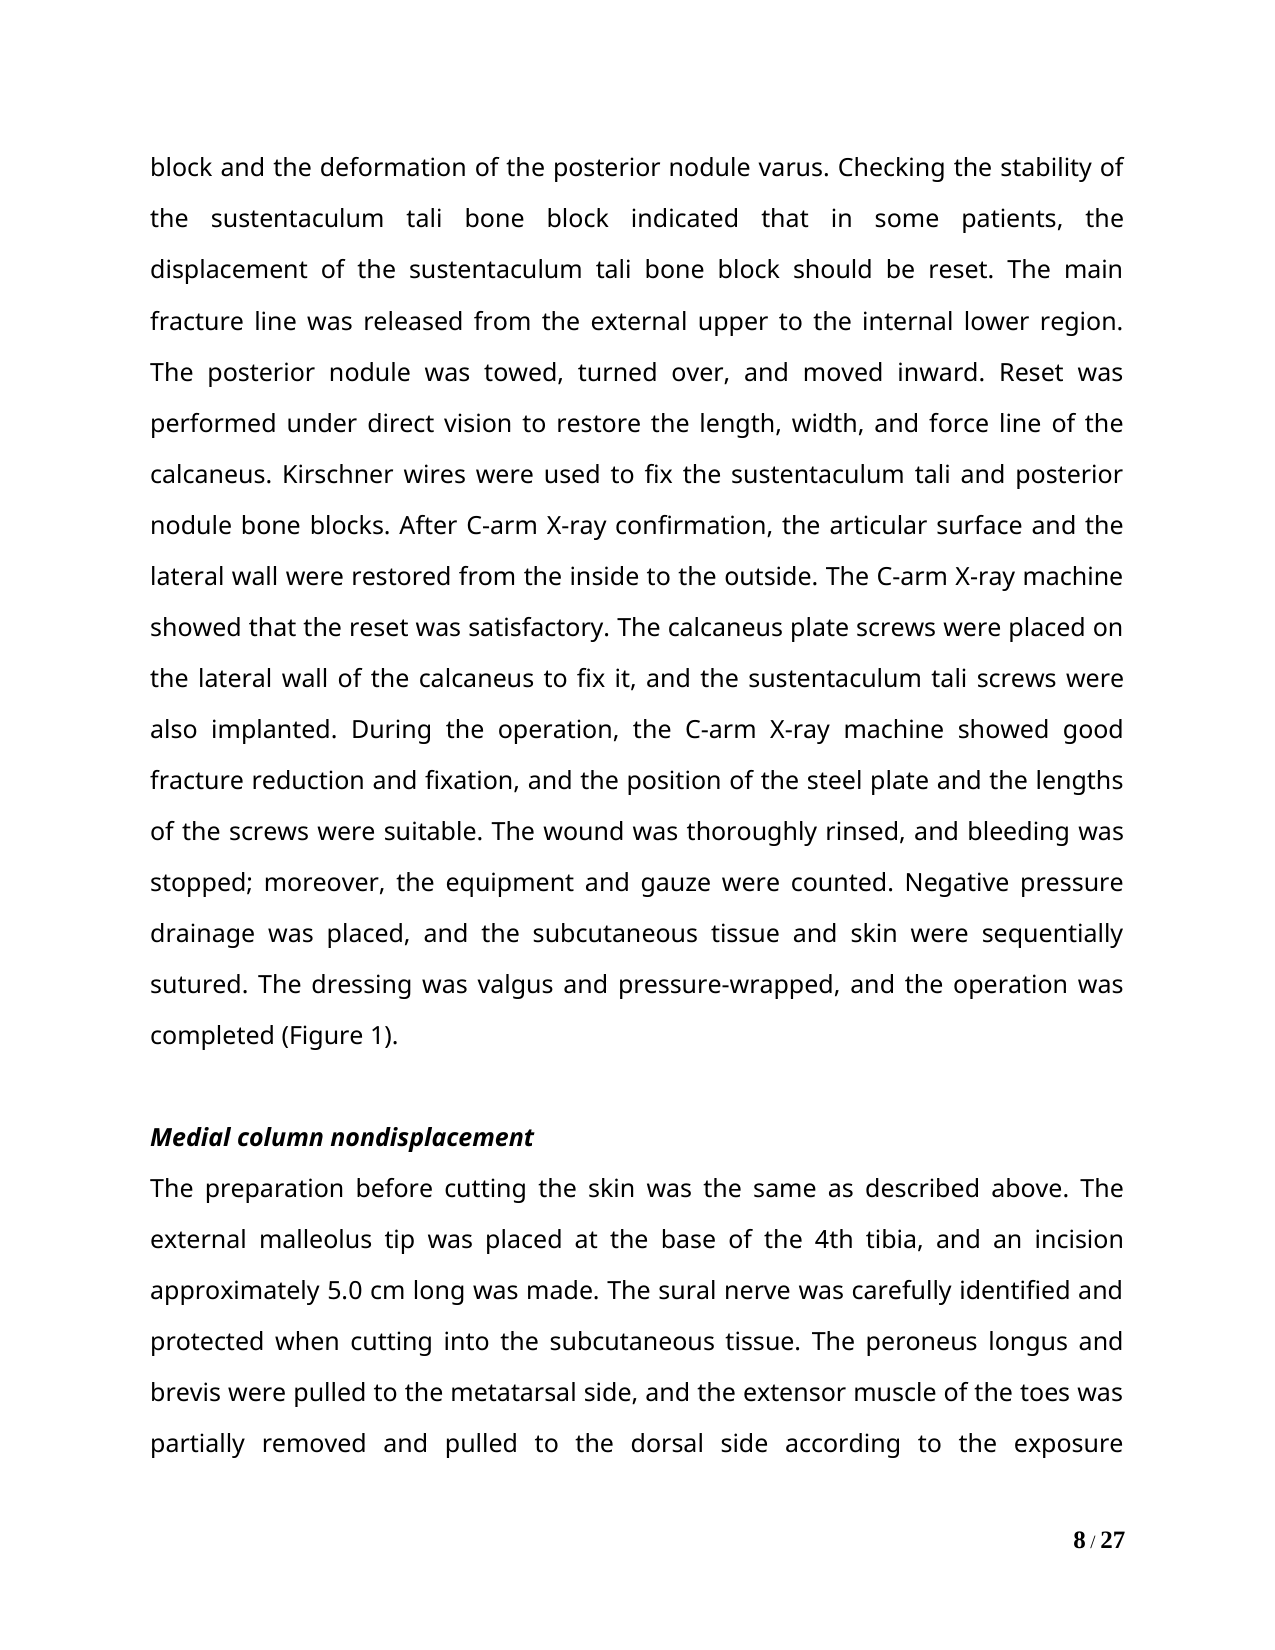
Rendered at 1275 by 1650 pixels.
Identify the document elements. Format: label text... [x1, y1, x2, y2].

text Medial column nondisplacement [150, 1120, 1125, 1154]
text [150, 1171, 1125, 1460]
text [150, 150, 1125, 1052]
